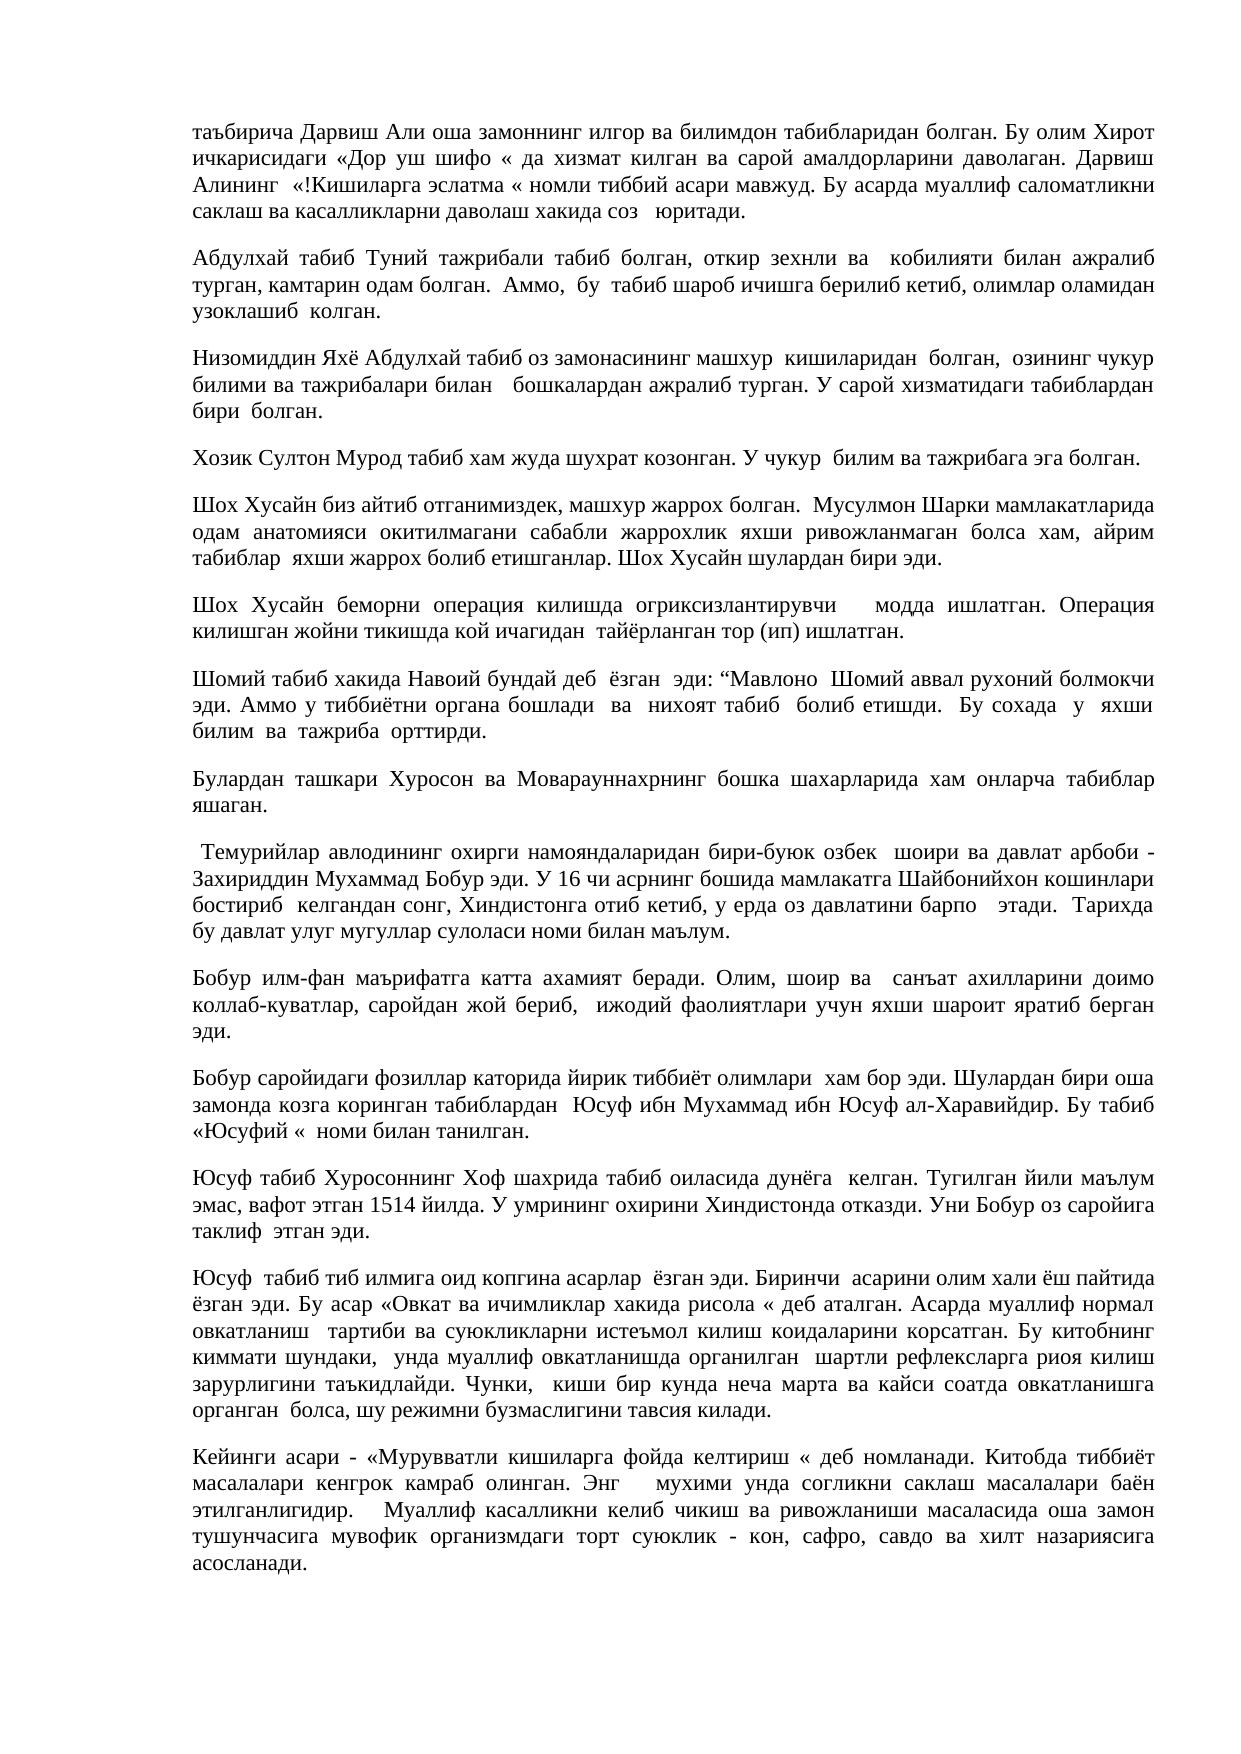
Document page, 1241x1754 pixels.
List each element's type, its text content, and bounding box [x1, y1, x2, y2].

text Низомиддин Яхё Абдулхай табиб оз замонасининг машхур кишиларидан болган, озининг чукур билими ва тажрибалари билан бошкалардан ажралиб турган. У сарой хизматидаги табиблардан бири болган. [192, 344, 1156, 423]
text Кейинги асари - «Мурувватли кишиларга фойда келтириш « деб номланади. Китобда тиббиёт масалалари кенгрок камраб олинган. Энг мухими унда согликни саклаш масалалари баён этилганлигидир. Муаллиф касалликни келиб чикиш ва ривожланиши масаласида оша замон тушунчасига мувофик организмдаги торт суюклик - кон, сафро, савдо ва хилт назариясига асосланади. [192, 1443, 1156, 1575]
text Хозик Султон Мурод табиб хам жуда шухрат козонган. У чукур билим ва тажрибага эга болган. [192, 444, 1156, 471]
text Бобур илм-фан маърифатга катта ахамият беради. Олим, шоир ва санъат ахилларини доимо коллаб-куватлар, саройдан жой бериб, ижодий фаолиятлари учун яхши шароит яратиб берган эди. [192, 964, 1156, 1043]
text Шомий табиб хакида Навоий бундай деб ёзган эди: “Мавлоно Шомий аввал рухоний болмокчи эди. Аммо у тиббиётни органа бошлади ва нихоят табиб болиб етишди. Бу сохада у яхши билим ва тажриба орттирди. [192, 665, 1156, 744]
text Шох Хусайн беморни операция килишда огриксизлантирувчи модда ишлатган. Операция килишган жойни тикишда кой ичагидан тайёрланган тор (ип) ишлатган. [192, 591, 1156, 644]
text Бобур саройидаги фозиллар каторида йирик тиббиёт олимлари хам бор эди. Шулардан бири оша замонда козга коринган табиблардан Юсуф ибн Мухаммад ибн Юсуф ал-Харавийдир. Бу табиб «Юсуфий « номи билан танилган. [192, 1064, 1156, 1143]
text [192, 118, 1156, 223]
text Юсуф табиб тиб илмига оид копгина асарлар ёзган эди. Биринчи асарини олим хали ёш пайтида ёзган эди. Бу асар «Овкат ва ичимликлар хакида рисола « деб аталган. Асарда муаллиф нормал овкатланиш тартиби ва суюкликларни истеъмол килиш коидаларини корсатган. Бу китобнинг киммати шундаки, унда муаллиф овкатланишда органилган шартли рефлексларга риоя килиш зарурлигини таъкидлайди. Чунки, киши бир кунда неча марта ва кайси соатда овкатланишга органган болса, шу режимни бузмаслигини тавсия килади. [192, 1264, 1156, 1422]
text Булардан ташкари Хуросон ва Моварауннахрнинг бошка шахарларида хам онларча табиблар яшаган. [192, 765, 1156, 817]
text Юсуф табиб Хуросоннинг Хоф шахрида табиб оиласида дунёга келган. Тугилган йили маълум эмас, вафот этган 1514 йилда. У умрининг охирини Хиндистонда отказди. Уни Бобур оз саройига таклиф этган эди. [192, 1164, 1156, 1243]
text Темурийлар авлодининг охирги намояндаларидан бири-буюк озбек шоири ва давлат арбоби - Захириддин Мухаммад Бобур эди. У 16 чи асрнинг бошида мамлакатга Шайбонийхон кошинлари бостириб келгандан сонг, Хиндистонга отиб кетиб, у ерда оз давлатини барпо этади. Тарихда бу давлат улуг мугуллар сулоласи номи билан маълум. [192, 838, 1156, 944]
text Абдулхай табиб Туний тажрибали табиб болган, откир зехнли ва кобилияти билан ажралиб турган, камтарин одам болган. Аммо, бу табиб шароб ичишга берилиб кетиб, олимлар оламидан узоклашиб колган. [192, 244, 1156, 323]
text Шох Хусайн биз айтиб отганимиздек, машхур жаррох болган. Мусулмон Шарки мамлакатларида одам анатомияси окитилмагани сабабли жаррохлик яхши ривожланмаган болса хам, айрим табиблар яхши жаррох болиб етишганлар. Шох Хусайн шулардан бири эди. [192, 491, 1156, 570]
